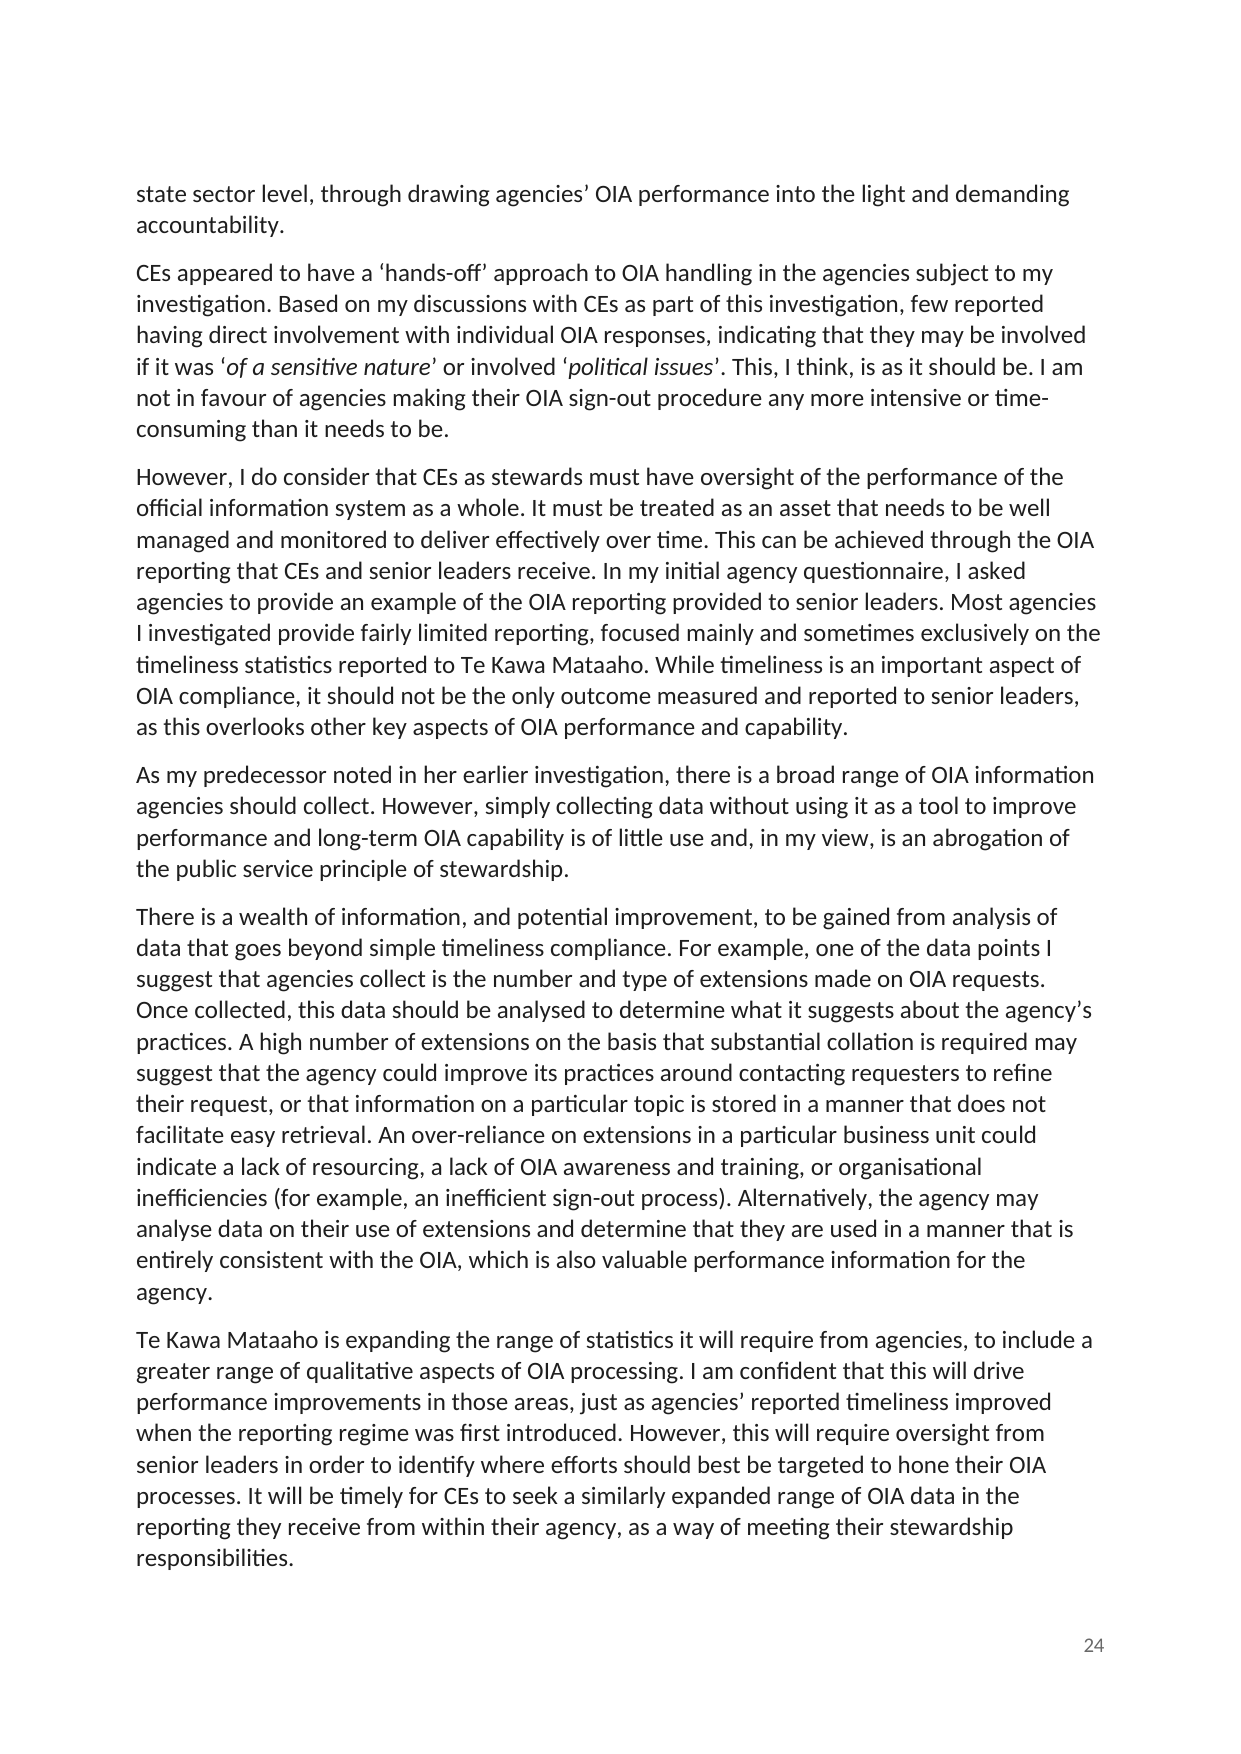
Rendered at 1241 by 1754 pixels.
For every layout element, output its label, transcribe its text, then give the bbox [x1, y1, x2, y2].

text CEs appeared to have a ‘hands-off’ approach to OIA handling in the agencies subject to my investigation. Based on my discussions with CEs as part of this investigation, few reported having direct involvement with individual OIA responses, indicating that they may be involved if it was ‘of a sensitive nature’ or involved ‘political issues’. This, I think, is as it should be. I am not in favour of agencies making their OIA sign-out procedure any more intensive or time-consuming than it needs to be. [136, 256, 1104, 444]
text There is a wealth of information, and potential improvement, to be gained from analysis of data that goes beyond simple timeliness compliance. For example, one of the data points I suggest that agencies collect is the number and type of extensions made on OIA requests. Once collected, this data should be analysed to determine what it suggests about the agency’s practices. A high number of extensions on the basis that substantial collation is required may suggest that the agency could improve its practices around contacting requesters to refine their request, or that information on a particular topic is stored in a manner that does not facilitate easy retrieval. An over-reliance on extensions in a particular business unit could indicate a lack of resourcing, a lack of OIA awareness and training, or organisational inefficiencies (for example, an inefficient sign-out process). Alternatively, the agency may analyse data on their use of extensions and determine that they are used in a manner that is entirely consistent with the OIA, which is also valuable performance information for the agency. [136, 900, 1104, 1306]
text As my predecessor noted in her earlier investigation, there is a broad range of OIA information agencies should collect. However, simply collecting data without using it as a tool to improve performance and long-term OIA capability is of little use and, in my view, is an abrogation of the public service principle of stewardship. [136, 758, 1104, 883]
text However, I do consider that CEs as stewards must have oversight of the performance of the official information system as a whole. It must be treated as an asset that needs to be well managed and monitored to deliver effectively over time. This can be achieved through the OIA reporting that CEs and senior leaders receive. In my initial agency questionnaire, I asked agencies to provide an example of the OIA reporting provided to senior leaders. Most agencies I investigated provide fairly limited reporting, focused mainly and sometimes exclusively on the timeliness statistics reported to Te Kawa Mataaho. While timeliness is an important aspect of OIA compliance, it should not be the only outcome measured and reported to senior leaders, as this overlooks other key aspects of OIA performance and capability. [136, 461, 1104, 742]
text Te Kawa Mataaho is expanding the range of statistics it will require from agencies, to include a greater range of qualitative aspects of OIA processing. I am confident that this will drive performance improvements in those areas, just as agencies’ reported timeliness improved when the reporting regime was first introduced. However, this will require oversight from senior leaders in order to identify where efforts should best be targeted to hone their OIA processes. It will be timely for CEs to seek a similarly expanded range of OIA data in the reporting they receive from within their agency, as a way of meeting their stewardship responsibilities. [136, 1323, 1104, 1573]
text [136, 177, 1104, 240]
